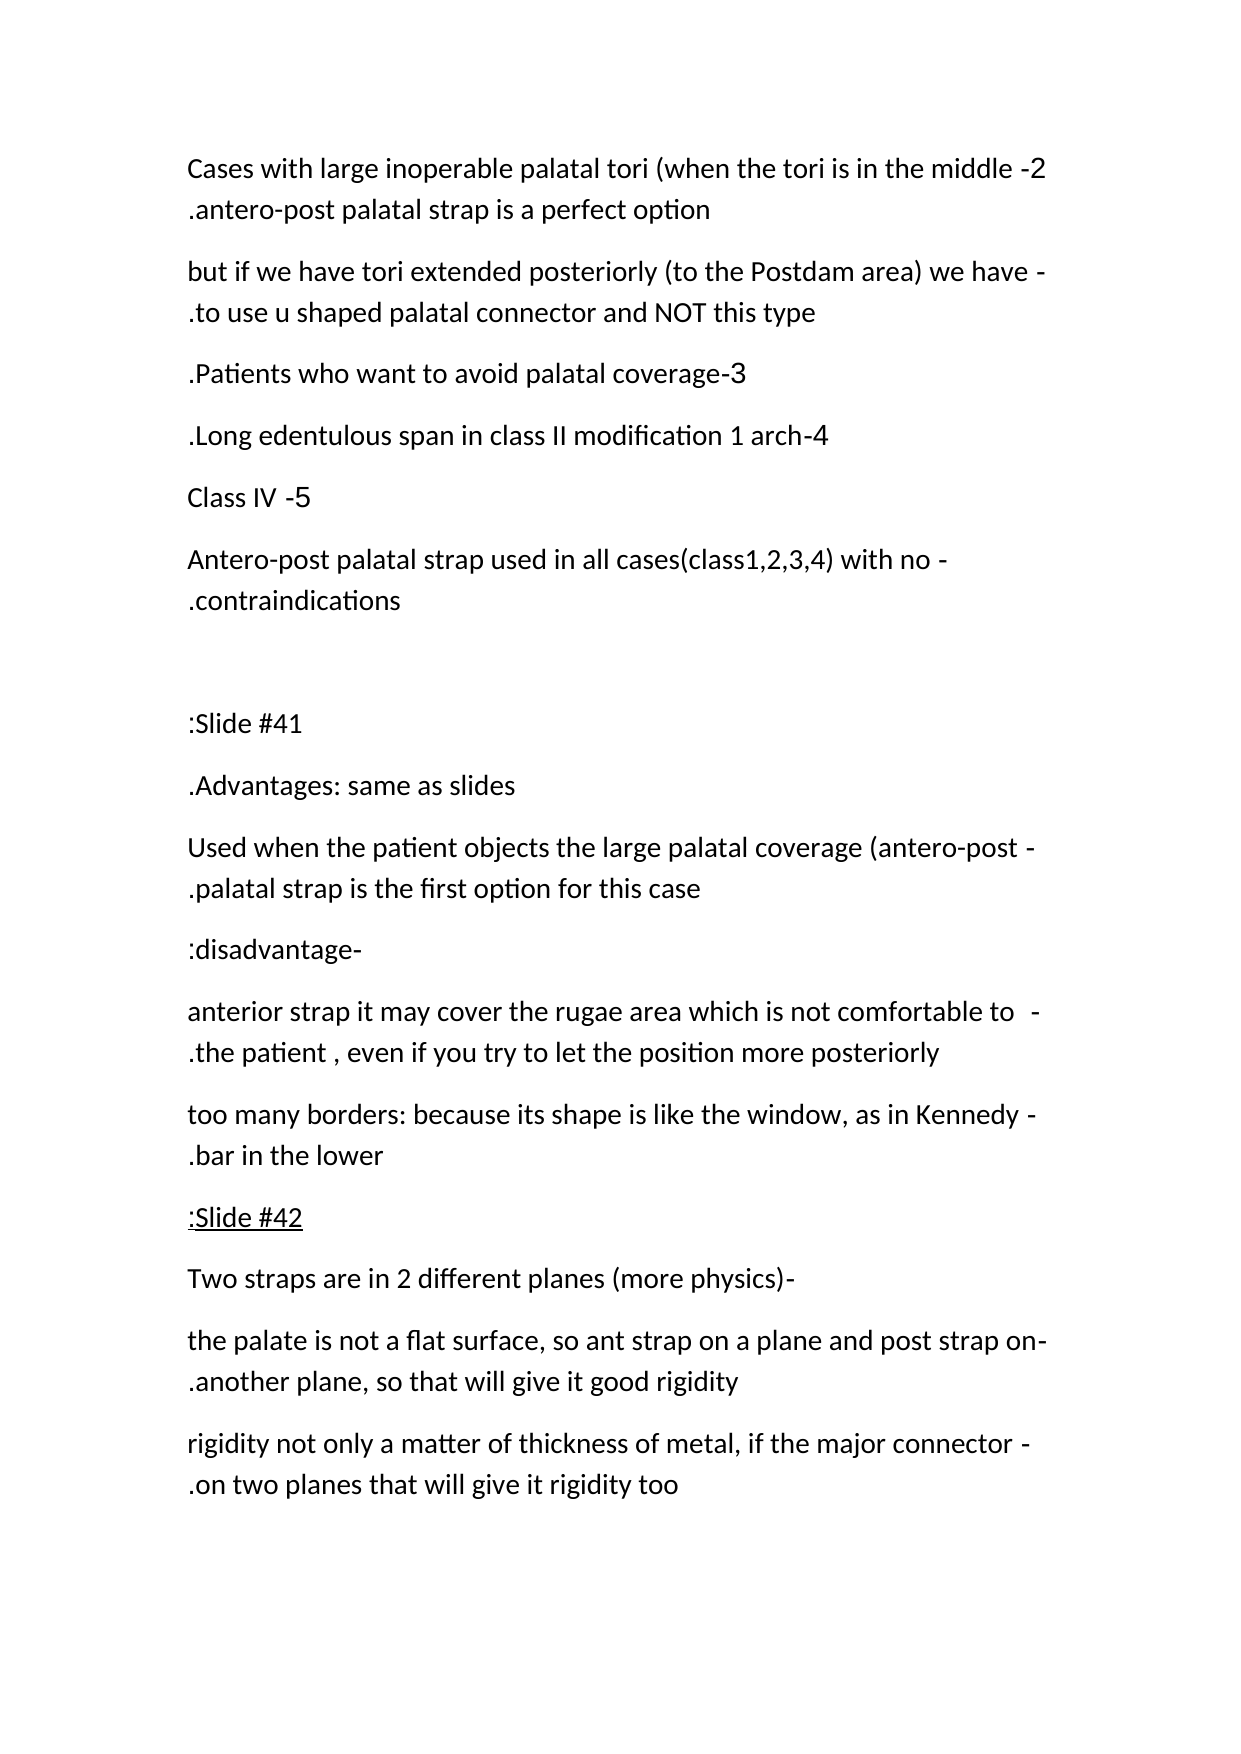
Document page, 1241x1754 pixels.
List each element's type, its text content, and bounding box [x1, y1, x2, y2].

text 3-Patients who want to avoid palatal coverage. [187, 355, 1053, 391]
text Slide #41: [187, 705, 1053, 741]
text -Antero-post palatal strap used in all cases(class1,2,3,4) with no contraindications. [187, 541, 1053, 617]
text -Used when the patient objects the large palatal coverage (antero-post palatal strap is the first option for this case. [187, 829, 1053, 905]
text -the palate is not a flat surface, so ant strap on a plane and post strap on another plane, so that will give it good rigidity. [187, 1322, 1053, 1399]
text -too many borders: because its shape is like the window, as in Kennedy bar in the lower. [187, 1096, 1053, 1172]
text - anterior strap it may cover the rugae area which is not comfortable to the patient , even if you try to let the position more posteriorly. [187, 993, 1053, 1070]
text -Two straps are in 2 different planes (more physics) [187, 1260, 1053, 1296]
text Slide #42: [187, 1199, 1053, 1234]
text Advantages: same as slides. [187, 767, 1053, 803]
text -rigidity not only a matter of thickness of metal, if the major connector on two planes that will give it rigidity too. [187, 1425, 1053, 1501]
text 2-Cases with large inoperable palatal tori (when the tori is in the middle antero-post palatal strap is a perfect option. [187, 150, 1053, 227]
text 5- Class IV [187, 479, 1053, 514]
text -but if we have tori extended posteriorly (to the Postdam area) we have to use u shaped palatal connector and NOT this type. [187, 253, 1053, 329]
text -disadvantage: [187, 931, 1053, 967]
text 4-Long edentulous span in class II modification 1 arch. [187, 417, 1053, 453]
